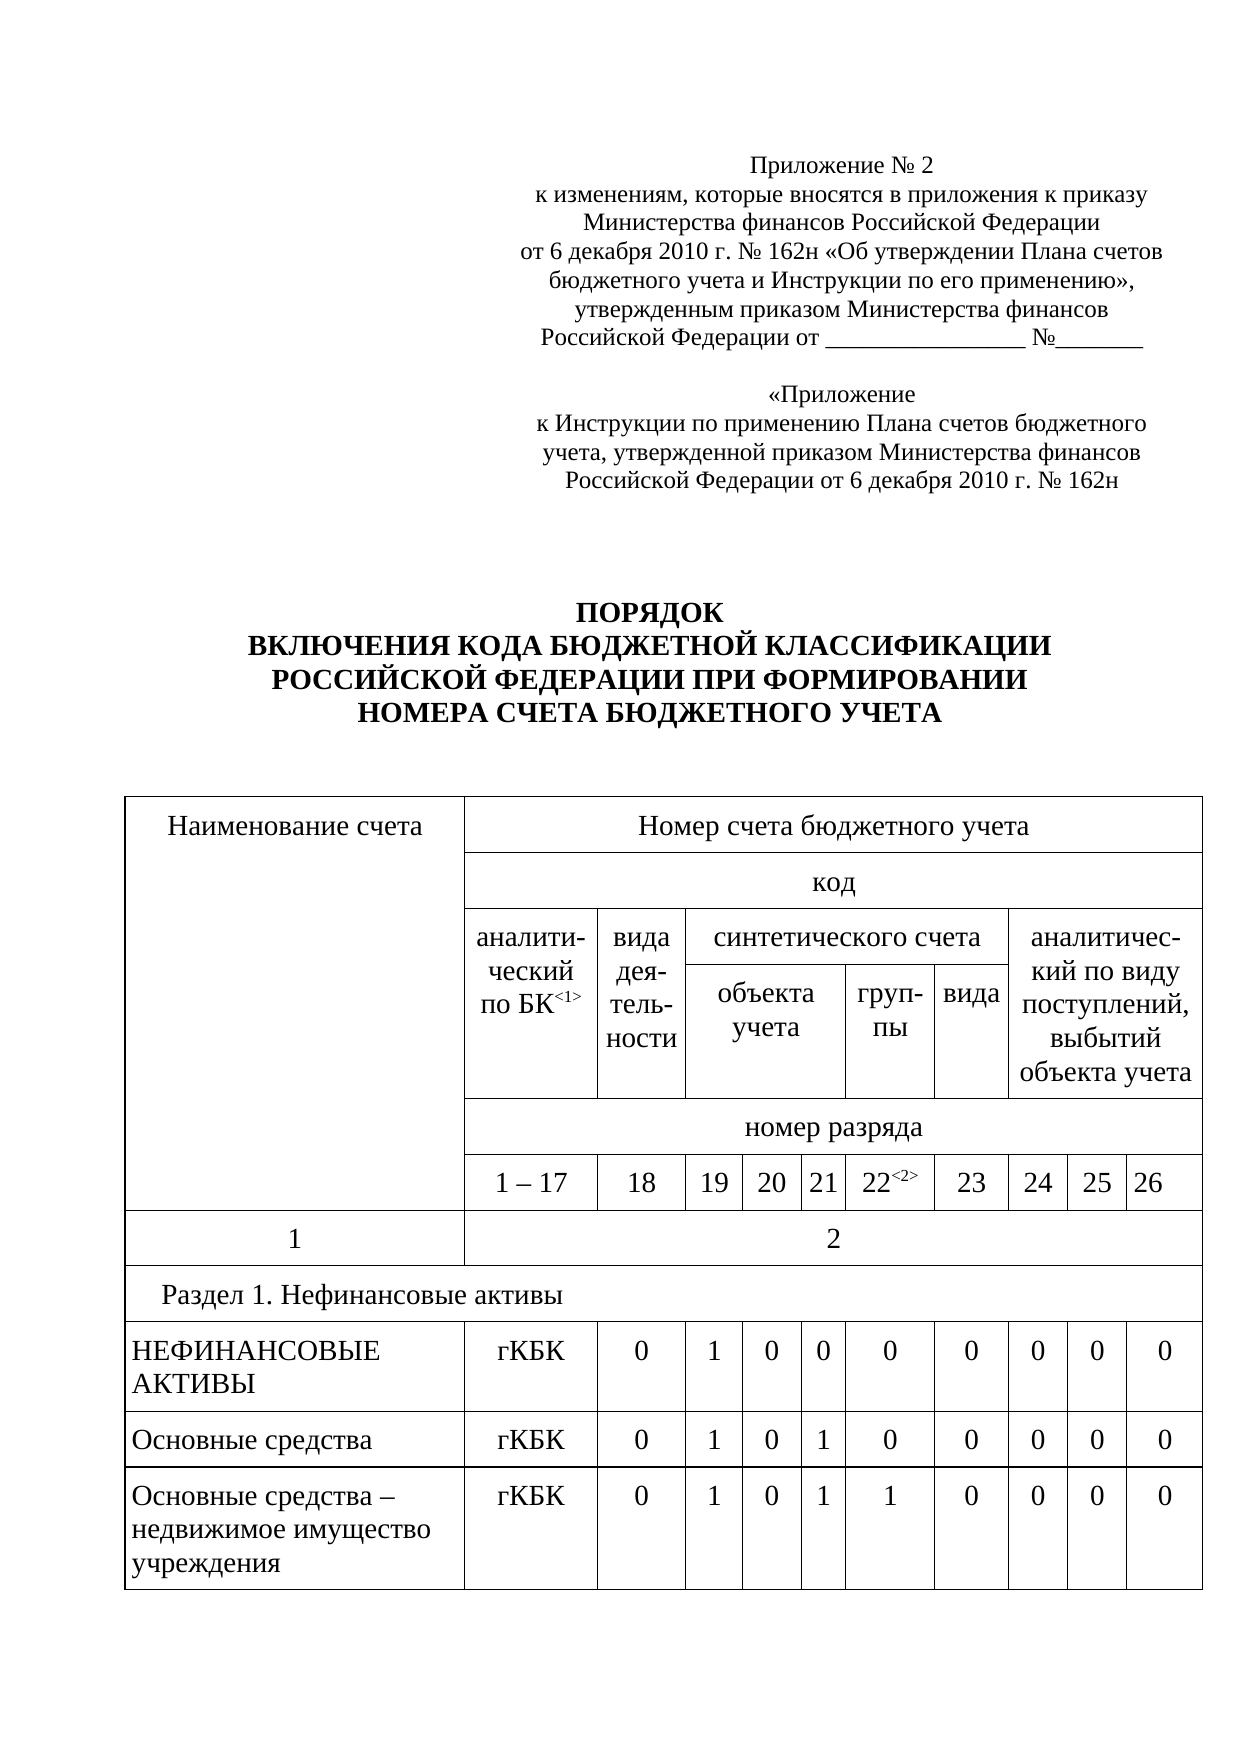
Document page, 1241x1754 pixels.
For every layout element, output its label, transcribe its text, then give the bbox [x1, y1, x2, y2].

table_cell 0 [598, 1322, 685, 1411]
table_cell аналити-ческий по БК<1> [465, 909, 597, 1098]
text Приложение № 2 [502, 150, 1181, 179]
table_cell гКБК [465, 1412, 597, 1466]
table_cell 0 [1009, 1468, 1067, 1589]
table_cell 1 [126, 1211, 464, 1265]
table_cell 20 [743, 1155, 801, 1209]
table_cell НЕФИНАНСОВЫЕ АКТИВЫ [126, 1322, 464, 1411]
table_cell 0 [846, 1412, 934, 1466]
table_cell 0 [1127, 1322, 1202, 1411]
table_cell 1 [686, 1322, 742, 1411]
table_cell 0 [743, 1322, 801, 1411]
table_cell 25 [1068, 1155, 1126, 1209]
table_cell 21 [802, 1155, 845, 1209]
text к изменениям, которые вносятся в приложения к приказу Министерства финансов Российской Федерации [502, 179, 1181, 236]
text НОМЕРА СЧЕТА БЮДЖЕТНОГО УЧЕТА [118, 696, 1181, 729]
table_cell 0 [598, 1412, 685, 1466]
table_cell 0 [935, 1322, 1008, 1411]
table_cell 1 [802, 1412, 845, 1466]
table_cell аналитичес-кий по виду поступлений, выбытий объекта учета [1009, 909, 1202, 1098]
table_cell 24 [1009, 1155, 1067, 1209]
table_cell 26 [1127, 1155, 1202, 1209]
table_cell 0 [743, 1468, 801, 1589]
text «Приложение [502, 379, 1181, 408]
table_header Наименование счета [126, 797, 464, 1209]
table_cell 0 [802, 1322, 845, 1411]
table_cell 0 [846, 1322, 934, 1411]
table_cell 0 [1068, 1322, 1126, 1411]
table_cell 0 [935, 1468, 1008, 1589]
table_cell 1 – 17 [465, 1155, 597, 1209]
table_cell вида [935, 965, 1008, 1098]
table_cell Основные средства –недвижимое имущество учреждения [126, 1468, 464, 1589]
table_cell 0 [598, 1468, 685, 1589]
table_cell Основные средства [126, 1412, 464, 1466]
table_cell номер разряда [465, 1099, 1202, 1154]
table_cell 18 [598, 1155, 685, 1209]
text от 6 декабря 2010 г. № 162н «Об утверждении Плана счетов [502, 236, 1181, 265]
table_cell 1 [846, 1468, 934, 1589]
text РОССИЙСКОЙ ФЕДЕРАЦИИ ПРИ ФОРМИРОВАНИИ [118, 662, 1181, 696]
table_cell синтетического счета [686, 909, 1008, 964]
table_cell 0 [1127, 1412, 1202, 1466]
table_cell 0 [1068, 1412, 1126, 1466]
table_header Номер счета бюджетного учета [465, 797, 1202, 852]
table_cell 23 [935, 1155, 1008, 1209]
table_cell вида дея-тель-ности [598, 909, 685, 1098]
table_cell код [465, 853, 1202, 908]
table_cell 1 [802, 1468, 845, 1589]
text Российской Федерации от ________________ №_______ [502, 322, 1181, 351]
table_cell 1 [686, 1412, 742, 1466]
text к Инструкции по применению Плана счетов бюджетного учета, утвержденной приказом Министерства финансов Российской Федерации от 6 декабря 2010 г. № 162н [502, 408, 1181, 494]
table_cell гКБК [465, 1468, 597, 1589]
table_cell груп-пы [846, 965, 934, 1098]
table_cell объекта учета [686, 965, 845, 1098]
table_cell 0 [1009, 1322, 1067, 1411]
table_cell 0 [1068, 1468, 1126, 1589]
table_cell 0 [935, 1412, 1008, 1466]
table_cell 1 [686, 1468, 742, 1589]
table_cell 0 [1009, 1412, 1067, 1466]
table_cell Раздел 1. Нефинансовые активы [126, 1266, 1202, 1321]
table_cell 22<2> [846, 1155, 934, 1209]
table_cell гКБК [465, 1322, 597, 1411]
table_cell 0 [743, 1412, 801, 1466]
table_cell 19 [686, 1155, 742, 1209]
table_cell 0 [1127, 1468, 1202, 1589]
table_cell 2 [465, 1211, 1202, 1265]
text ВКЛЮЧЕНИЯ КОДА БЮДЖЕТНОЙ КЛАССИФИКАЦИИ [118, 628, 1181, 662]
text бюджетного учета и Инструкции по его применению», [502, 265, 1181, 294]
text утвержденным приказом Министерства финансов [502, 294, 1181, 322]
text ПОРЯДОК [118, 595, 1181, 628]
